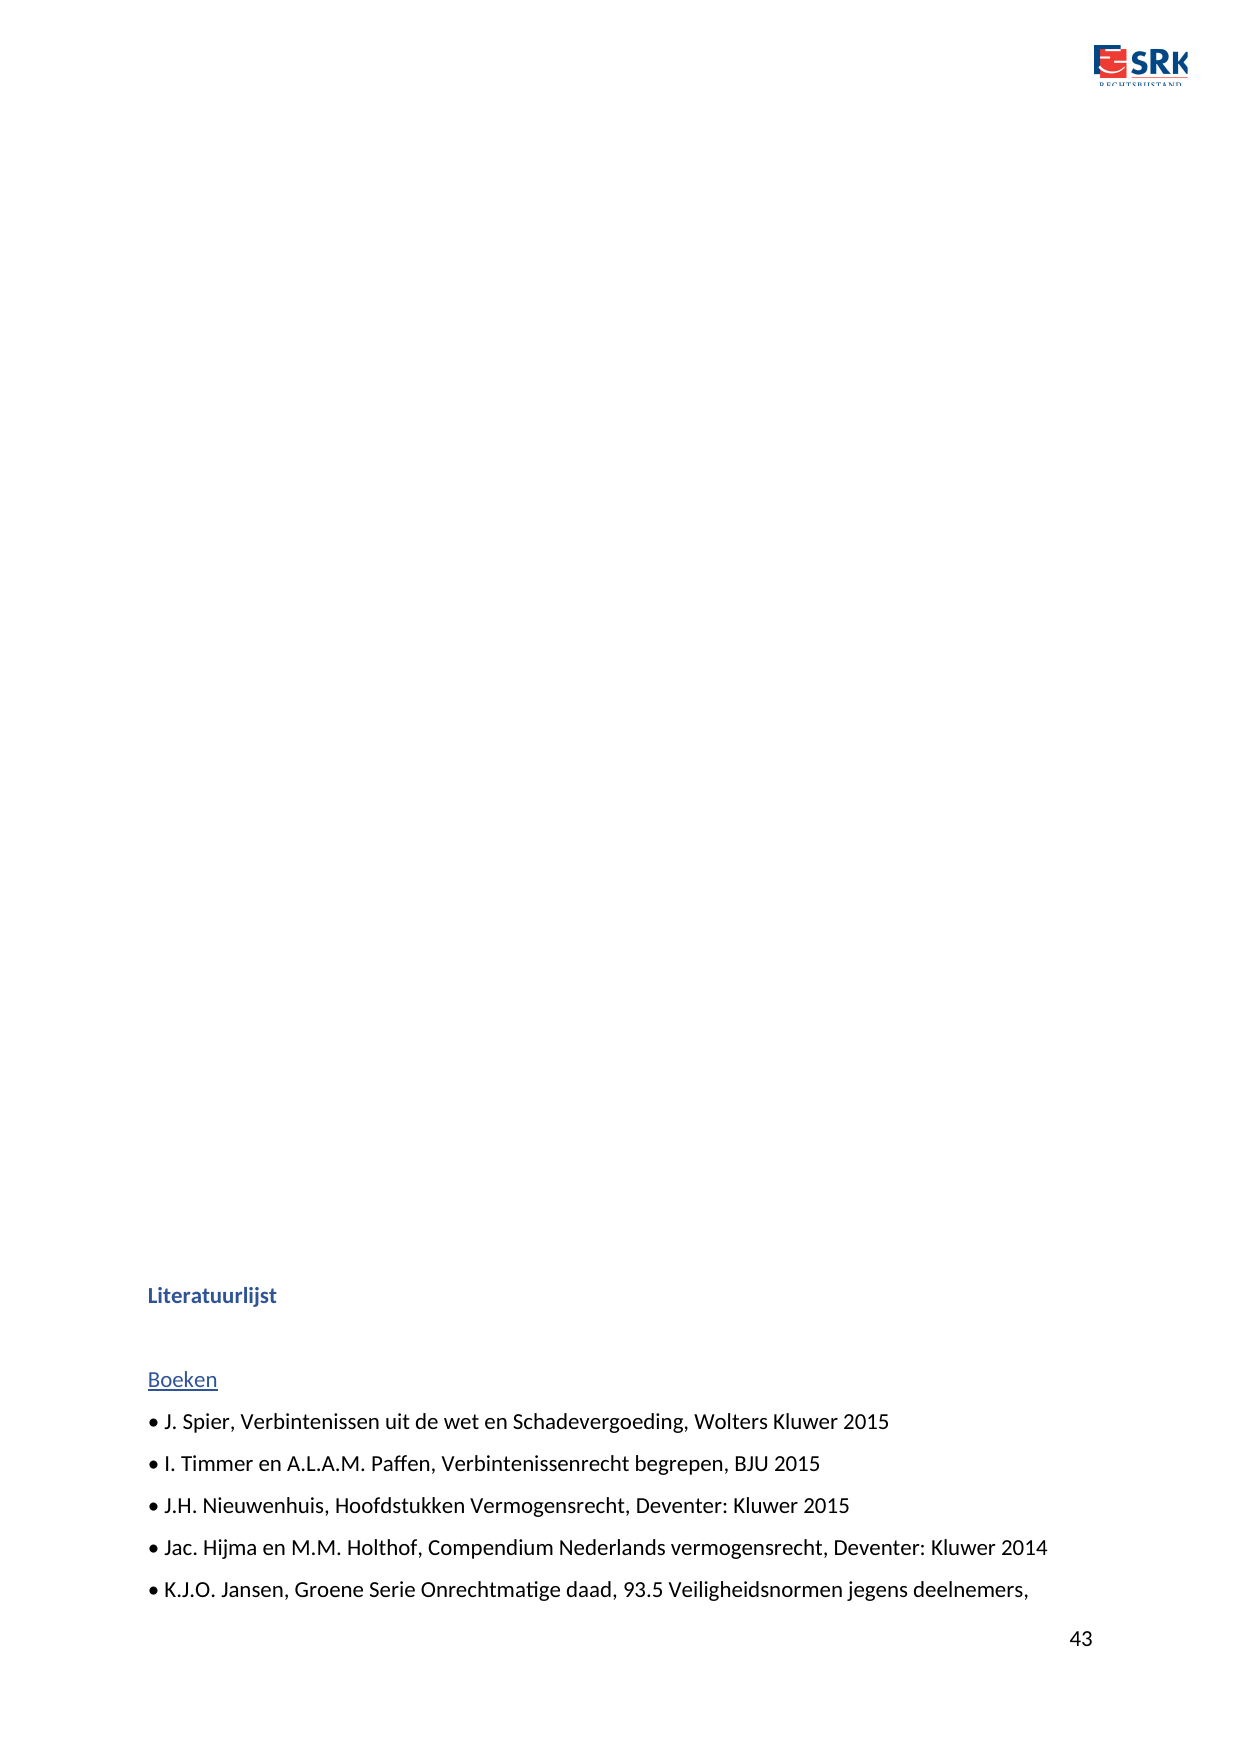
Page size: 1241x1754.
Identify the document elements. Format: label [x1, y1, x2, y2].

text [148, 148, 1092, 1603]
picture [1094, 45, 1188, 86]
